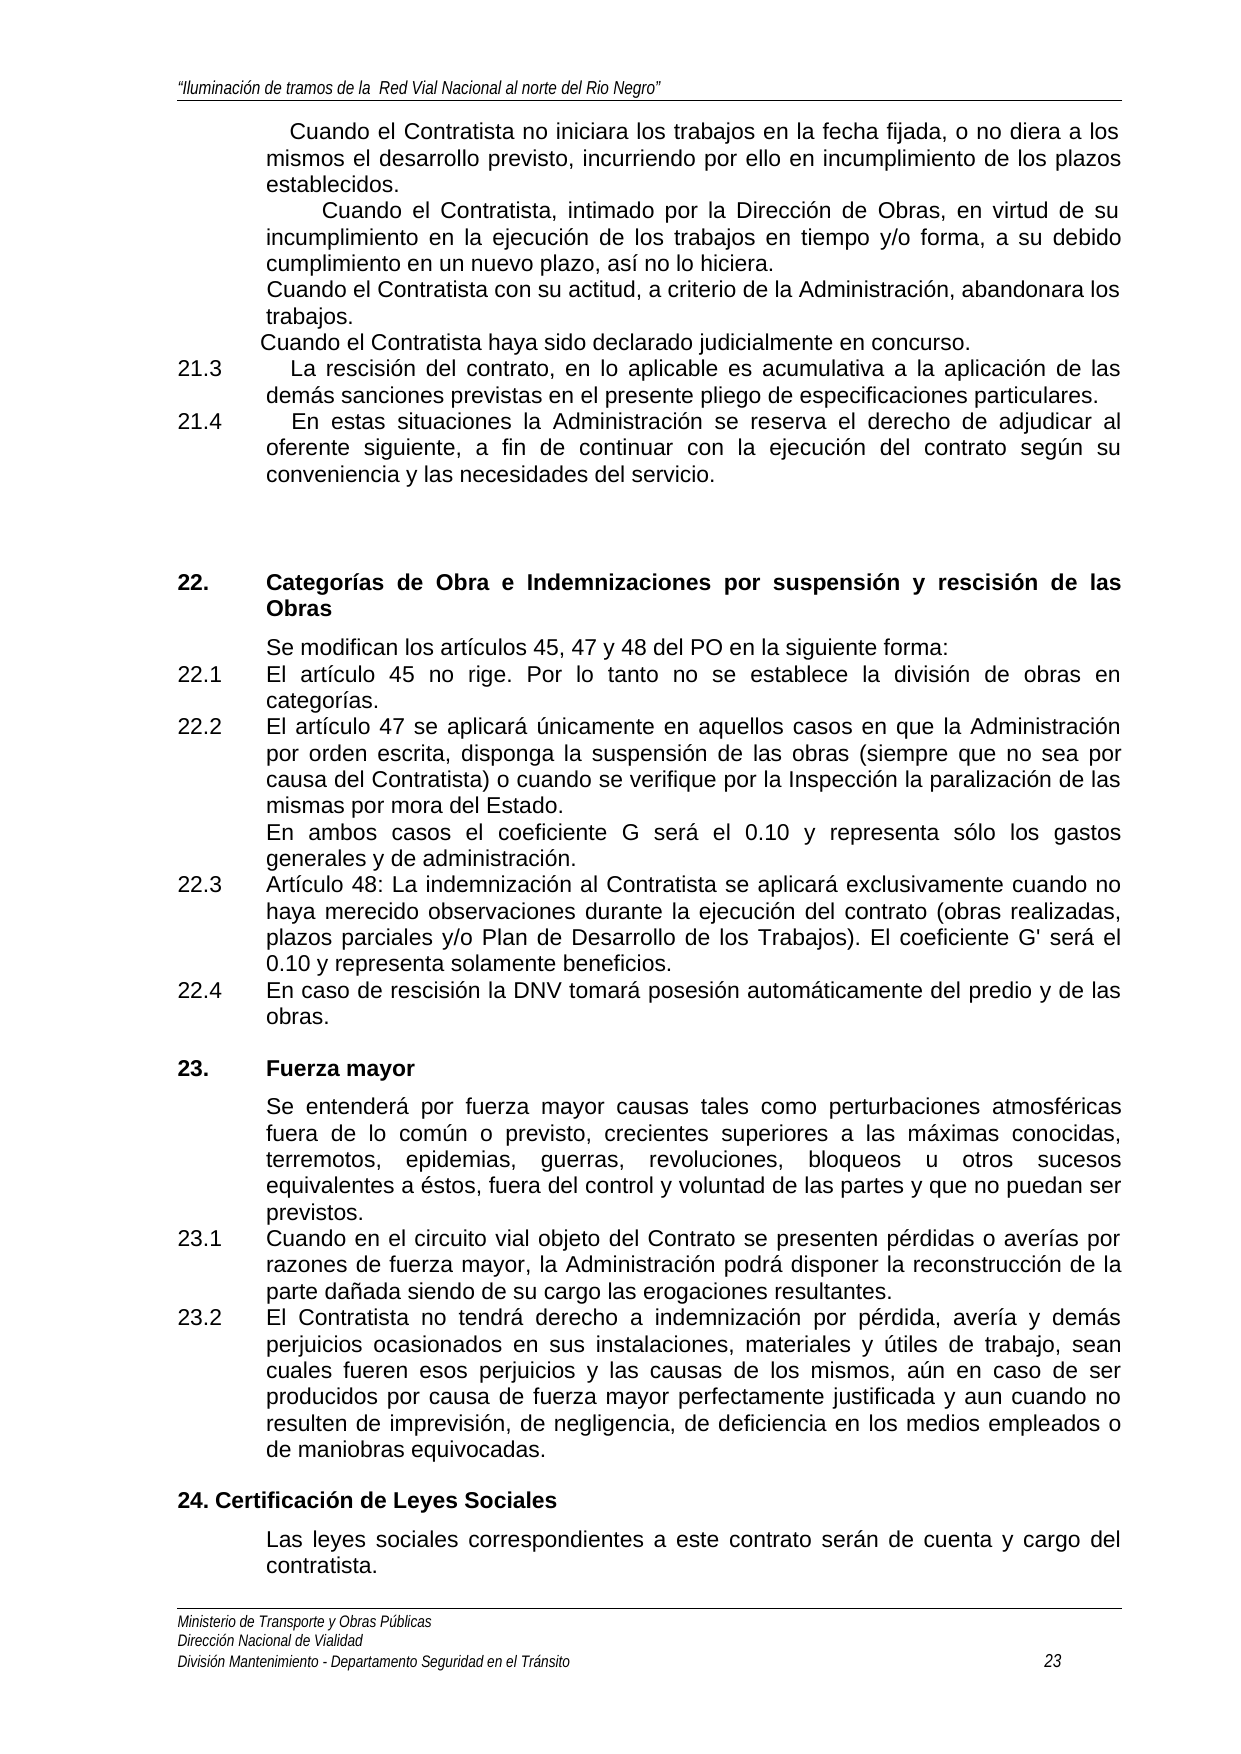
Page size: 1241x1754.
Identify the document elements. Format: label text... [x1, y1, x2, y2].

text Se entenderá por fuerza mayor causas tales como perturbaciones atmosféricas fuera de lo común o previsto, crecientes superiores a las máximas conocidas, terremotos, epidemias, guerras, revoluciones, bloqueos u otros sucesos equivalentes a éstos, fuera del control y voluntad de las partes y que no puedan ser previstos. [266, 1093, 1122, 1225]
text 22.2 El artículo 47 se aplicará únicamente en aquellos casos en que por orden escrita, disponga la suspensión de las obras (siempre que no sea por causa del Contratista) o cuando se verifique por la paralización de las mismas por mora del Estado. [177, 713, 1122, 819]
text En ambos casos el coeficiente G será el 0.10 y representa sólo los gastos generales y de administración. [177, 819, 1122, 871]
text Cuando el Contratista con su actitud, a criterio de la Administración, abandonara los trabajos. [177, 276, 1122, 329]
text 22.3 Artículo 48: La indemnización al Contratista se aplicará exclusivamente cuando no haya merecido observaciones durante la ejecución del contrato (obras realizadas, plazos parciales y/o Plan de Desarrollo de los Trabajos). El coeficiente G' será el 0.10 y representa solamente beneficios. [177, 871, 1122, 977]
text Cuando el Contratista haya sido declarado judicialmente en concurso. [177, 329, 1122, 355]
text 23. Fuerza mayor [177, 1054, 1122, 1081]
text 23.2 El Contratista no tendrá derecho a indemnización por pérdida, avería y demás perjuicios ocasionados en sus instalaciones, materiales y útiles de trabajo, sean cuales fueren esos perjuicios y las causas de los mismos, aún en caso de ser producidos por causa de fuerza mayor perfectamente justificada y aun cuando no resulten de imprevisión, de negligencia, de deficiencia en los medios empleados o de maniobras equivocadas. [177, 1304, 1122, 1462]
text 22.4 En caso de rescisión tomará posesión automáticamente del predio y de las obras. [177, 977, 1122, 1029]
text Se modifican los artículos 45, 47 y 48 del PO en la siguiente forma: [177, 634, 1122, 661]
text 21.4 En estas situaciones la Administración se reserva el derecho de adjudicar al oferente siguiente, a fin de continuar con la ejecución del contrato según su conveniencia y las necesidades del servicio. [177, 408, 1122, 487]
text 23.1 Cuando en el circuito vial objeto del Contrato se presenten pérdidas o averías por razones de fuerza mayor, podrá disponer la reconstrucción de la parte dañada siendo de su cargo las erogaciones resultantes. [177, 1225, 1122, 1304]
text 21.3 La rescisión del contrato, en lo aplicable es acumulativa a la aplicación de las demás sanciones previstas en el presente pliego de especificaciones particulares. [177, 355, 1122, 408]
text Las leyes sociales correspondientes a este contrato serán de cuenta y cargo del contratista. [266, 1526, 1122, 1579]
text Cuando el Contratista no iniciara los trabajos en la fecha fijada, o no diera a los mismos el desarrollo previsto, incurriendo por ello en incumplimiento de los plazos establecidos. [177, 118, 1122, 197]
list Certificación de Leyes Sociales [177, 1487, 1122, 1514]
text 22. Categorías de Obra e Indemnizaciones por suspensión y rescisión de las Obras [177, 569, 1122, 622]
text 22.1 El artículo 45 no rige. Por lo tanto no se establece la división de obras en categorías. [177, 661, 1122, 713]
text Cuando el Contratista, intimado por la Dirección de Obras, en virtud de su incumplimiento en la ejecución de los trabajos en tiempo y/o forma, a su debido cumplimiento en un nuevo plazo, así no lo hiciera. [177, 197, 1122, 276]
